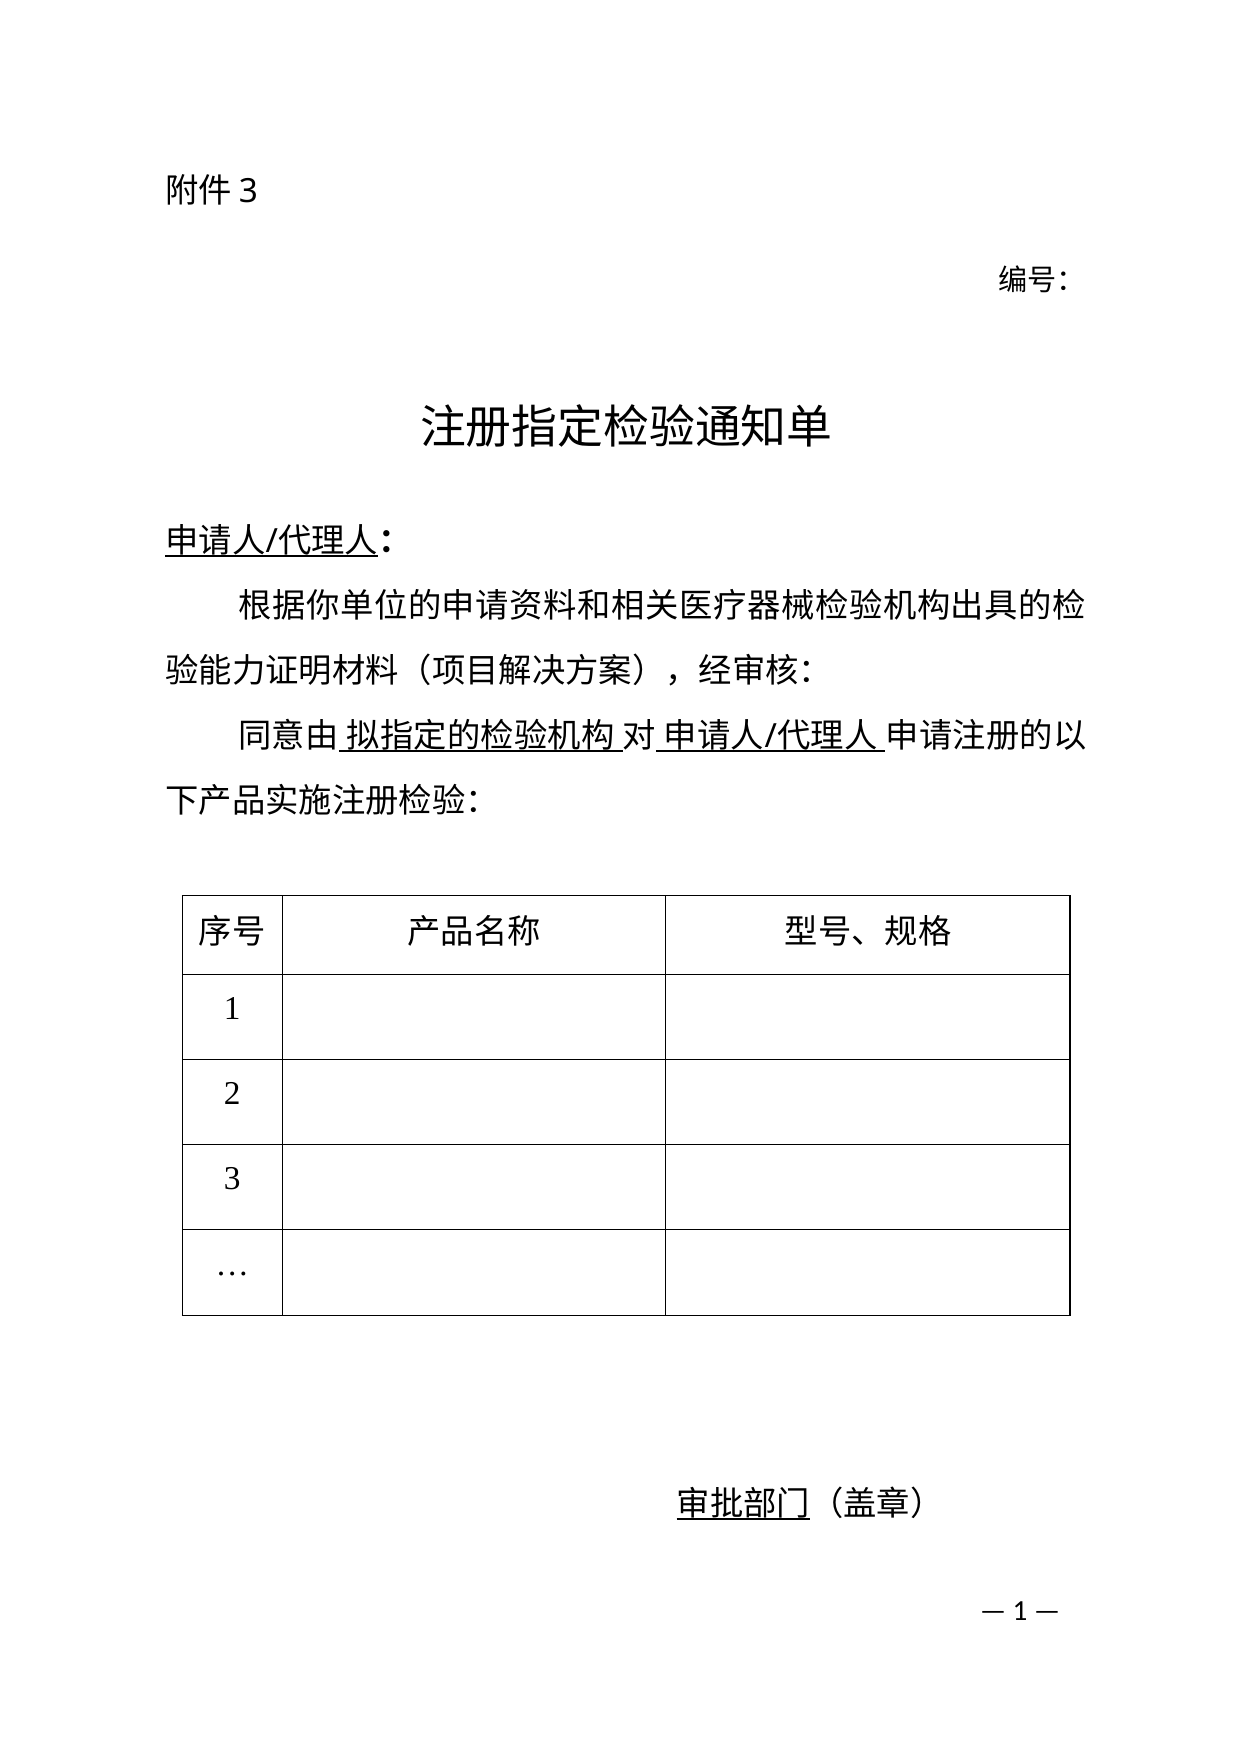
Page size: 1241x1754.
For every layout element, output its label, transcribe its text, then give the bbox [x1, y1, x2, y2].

table_cell 1 [183, 975, 282, 1059]
table_cell [666, 1230, 1069, 1314]
table_cell [666, 1145, 1069, 1229]
table_cell [283, 975, 665, 1059]
text 申请人/代理人： [165, 505, 1087, 570]
table_cell 2 [183, 1060, 282, 1144]
text 编号： [165, 245, 1086, 310]
text 附件3 [165, 156, 1087, 221]
table_cell [283, 1145, 665, 1229]
text 根据你单位的申请资料和相关医疗器械检验机构出具的检验能力证明材料（项目解决方案），经审核： [165, 570, 1087, 700]
table_cell 3 [183, 1145, 282, 1229]
table_cell [666, 1060, 1069, 1144]
table_cell … [183, 1230, 282, 1314]
table_header 型号、规格 [666, 896, 1069, 974]
table_header 产品名称 [283, 896, 665, 974]
table_header 序号 [183, 896, 282, 974]
subtitle 注册指定检验通知单 [165, 375, 1087, 473]
text 同意由 拟指定的检验机构 对 申请人/代理人 申请注册的以下产品实施注册检验： [165, 700, 1087, 830]
text 审批部门（盖章） [165, 1468, 943, 1533]
table_cell [283, 1060, 665, 1144]
table_cell [666, 975, 1069, 1059]
table_cell [283, 1230, 665, 1314]
